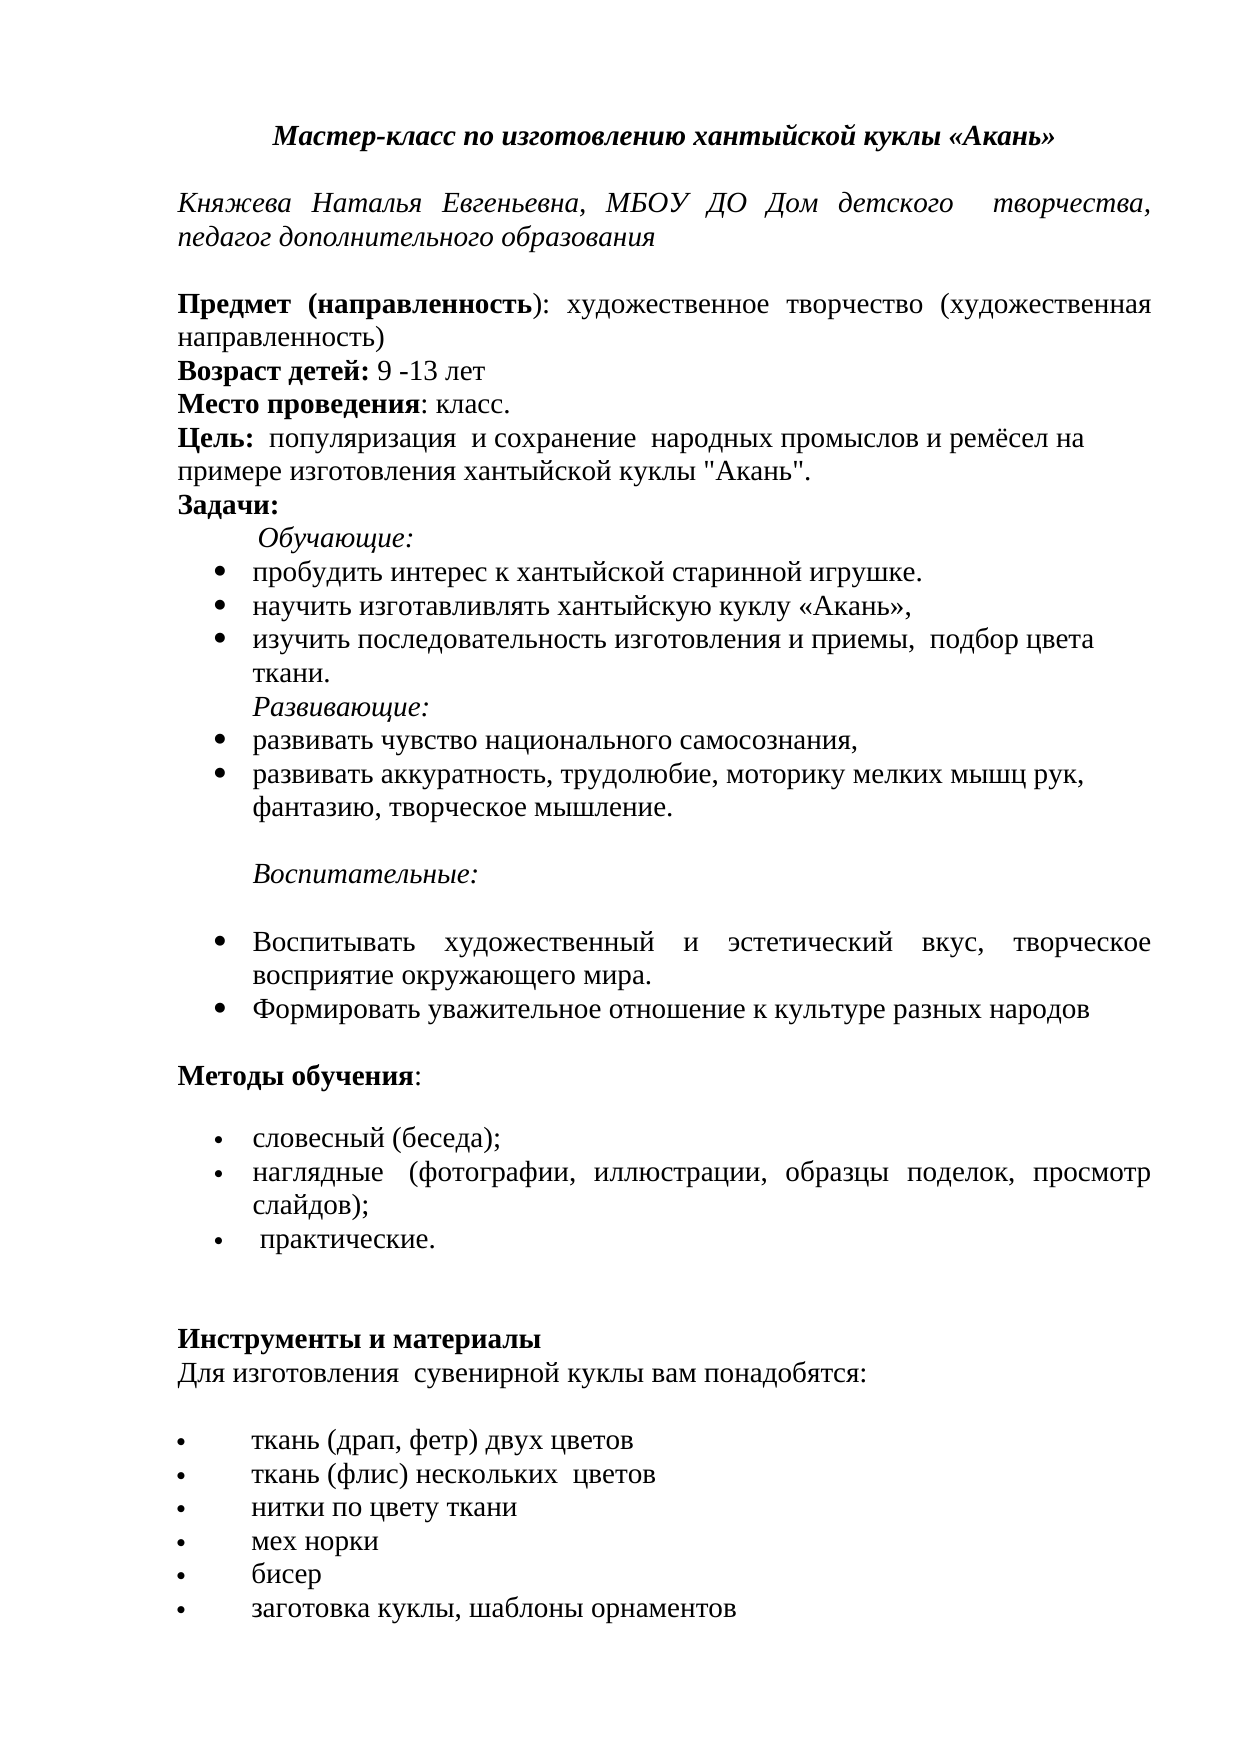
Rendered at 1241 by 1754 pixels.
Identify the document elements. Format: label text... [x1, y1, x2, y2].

list Формировать уважительное отношение к культуре разных народов [215, 991, 1152, 1024]
list пробудить интерес к хантыйской старинной игрушке. [215, 554, 1152, 588]
text Место проведения: класс. [177, 386, 1152, 420]
text Инструменты и материалы [177, 1322, 1152, 1355]
text Предмет (направленность): художественное творчество (художественная направленность) [177, 286, 1152, 353]
list Воспитывать художественный и эстетический вкус, творческое восприятие окружающего мира. [215, 924, 1152, 991]
list словесный (беседа); [215, 1120, 1152, 1154]
list научить изготавливлять хантыйскую куклу «Акань», [215, 588, 1152, 621]
list развивать чувство национального самосознания, [215, 722, 1152, 756]
text Методы обучения: [177, 1058, 1152, 1092]
list изучить последовательность изготовления и приемы, подбор цвета ткани. [215, 621, 1152, 689]
list наглядные (фотографии, иллюстрации, образцы поделок, просмотр слайдов); [215, 1154, 1152, 1221]
text Мастер-класс по изготовлению хантыйской куклы «Акань» [177, 118, 1152, 152]
text Для изготовления сувенирной куклы вам понадобятся: [177, 1355, 1152, 1389]
text Развивающие: [252, 689, 1152, 722]
list практические. [215, 1221, 1152, 1254]
text Возраст детей: 9 -13 лет [177, 353, 1152, 386]
list мех норки [177, 1523, 1152, 1556]
list развивать аккуратность, трудолюбие, моторику мелких мышц рук, фантазию, творческое мышление. [215, 756, 1152, 823]
list нитки по цвету ткани [177, 1489, 1152, 1523]
text Задачи: [177, 487, 1152, 521]
list бисер [177, 1556, 1152, 1590]
list Воспитательные: [252, 857, 1152, 890]
list ткань (флис) нескольких цветов [177, 1456, 1152, 1489]
text Цель: популяризация и сохранение народных промыслов и ремёсел на примере изготовления хантыйской куклы "Акань". [177, 420, 1152, 487]
text Княжева Наталья Евгеньевна, МБОУ ДО Дом детского творчества, педагог дополнительного образования [177, 185, 1152, 252]
list ткань (драп, фетр) двух цветов [177, 1422, 1152, 1456]
text Обучающие: [177, 521, 1152, 554]
list заготовка куклы, шаблоны орнаментов [177, 1590, 1152, 1623]
